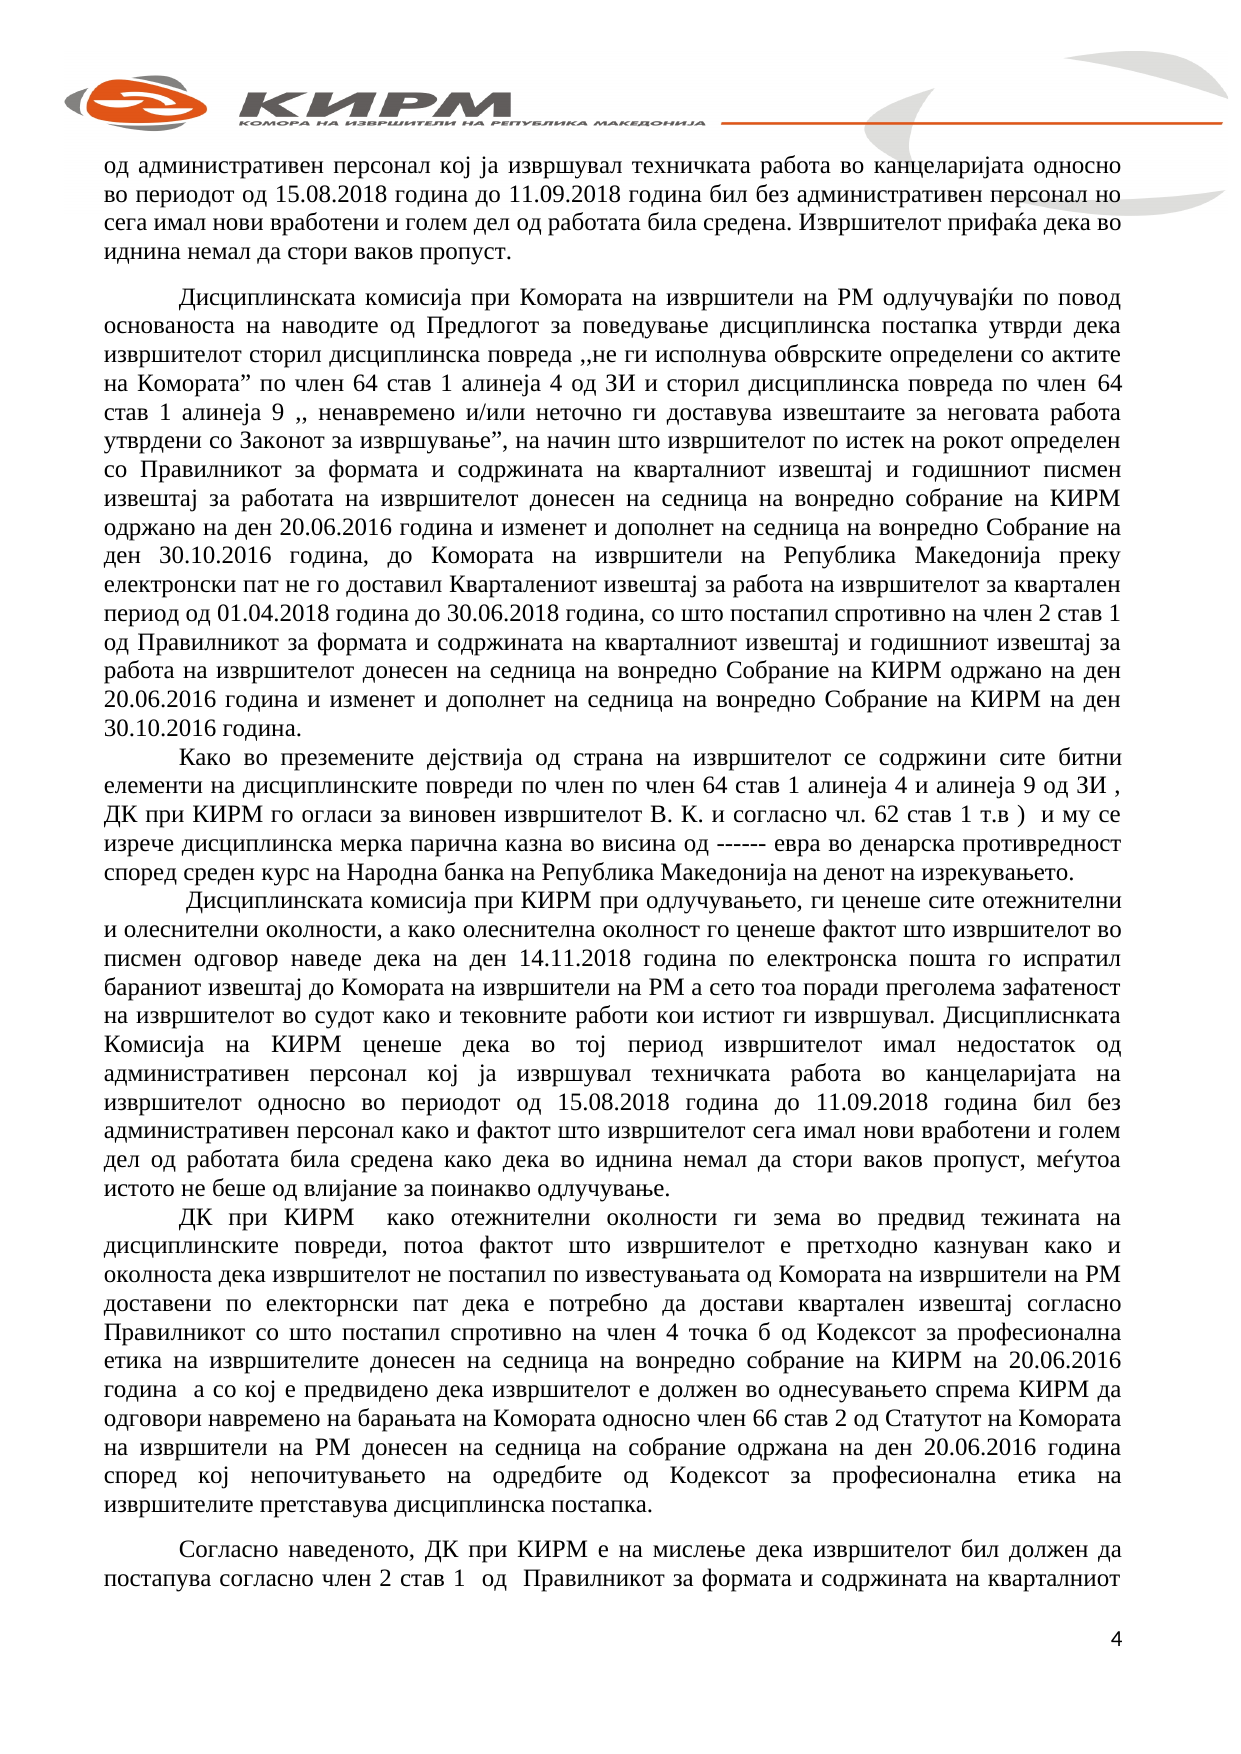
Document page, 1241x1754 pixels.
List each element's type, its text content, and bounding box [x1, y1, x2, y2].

text Дисциплинската комисија при Комората на извршители на РМ одлучувајќи по повод основаноста на наводите од Предлогот за поведување дисциплинска постапка утврди дека извршителот сторил дисциплинска повреда ,,не ги исполнува обврските определени со актите на Комората” по член 64 став 1 алинеја 4 од ЗИ и сторил дисциплинска повреда по член 64 став 1 алинеја 9 ,, ненавремено и/или неточно ги доставува извештаите за неговата работа утврдени со Законот за извршување”, на начин што извршителот по истек на рокот определен со Правилникот за формата и содржината на кварталниот извештај и годишниот писмен извештај за работата на извршителот донесен на седница на вонредно собрание на КИРМ одржано на ден 20.06.2016 година и изменет и дополнет на седница на вонредно Собрание на ден 30.10.2016 година, до Комората на извршители на Република Македонија преку електронски пат не го доставил Кварталениот извештај за работа на извршителот за квартален период од 01.04.2018 година до 30.06.2018 година, со што постапил спротивно на член 2 став 1 од Правилникот за формата и содржината на кварталниот извештај и годишниот извештај за работа на извршителот донесен на седница на вонредно Собрание на КИРМ одржано на ден 20.06.2016 година и изменет и дополнет на седница на вонредно Собрание на КИРМ на ден 30.10.2016 година. Како во преземените дејствија од страна на извршителот се содржини сите битни елементи нa дисциплинските повреди по член по член 64 став 1 алинеја 4 и алинеја 9 од ЗИ , ДК при КИРМ го огласи за виновен извршителот В. К. и согласно чл. 62 став 1 т.в ) и му се изрече дисциплинска мерка парична казна во висина од ------ евра во денарска противредност според среден курс на Народна банка на Република Македонија на денот на изрекувањето. Дисциплинската комисија при КИРМ при одлучувањето, ги ценеше сите отежнителни и олеснителни околности, а како олеснителна околност го ценеше фактот што извршителот во писмен одговор наведе дека на ден 14.11.2018 година по електронска пошта го испратил бараниот извештај до Комората на извршители на РМ а сето тоа поради преголема зафатеност на извршителот во судот како и тековните работи кои истиот ги извршувал. Дисциплиснката Комисија на КИРМ ценеше дека во тој период извршителот имал недостаток од административен персонал кој ја извршувал техничката работа во канцеларијата на извршителот односно во периодот од 15.08.2018 година до 11.09.2018 година бил без административен персонал како и фактот што извршителот сега имал нови вработени и голем дел од работата била средена како дека во иднина немал да стори ваков пропуст, меѓутоа истото не беше од влијание за поинакво одлучување. ДК при КИРМ како отежнителни околности ги зема во предвид тежината на дисциплинските повреди, потоа фактот што извршителот е претходно казнуван како и околноста дека извршителот не постапил по известувањата од Комората на извршители на РМ доставени по електорнски пат дека е потребно да достави квартален извештај согласно Правилникот со што постапил спротивно на член 4 точка б од Кодексот за професионална етика на извршителите донесен на седница на вонредно собрание на КИРМ на 20.06.2016 година а со кој е предвидено дека извршителот е должен во однесувањето спрема КИРМ да одговори навремено на барањата на Комората односно член 66 став 2 од Статутот на Комората на извршители на РМ донесен на седница на собрание одржана на ден 20.06.2016 година според кој непочитувањето на одредбите од Кодексот за професионална етика на извршителите претставува дисциплинска постапка. [103, 282, 1122, 1518]
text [103, 1534, 1122, 1592]
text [103, 150, 1122, 265]
picture [64, 51, 1229, 216]
